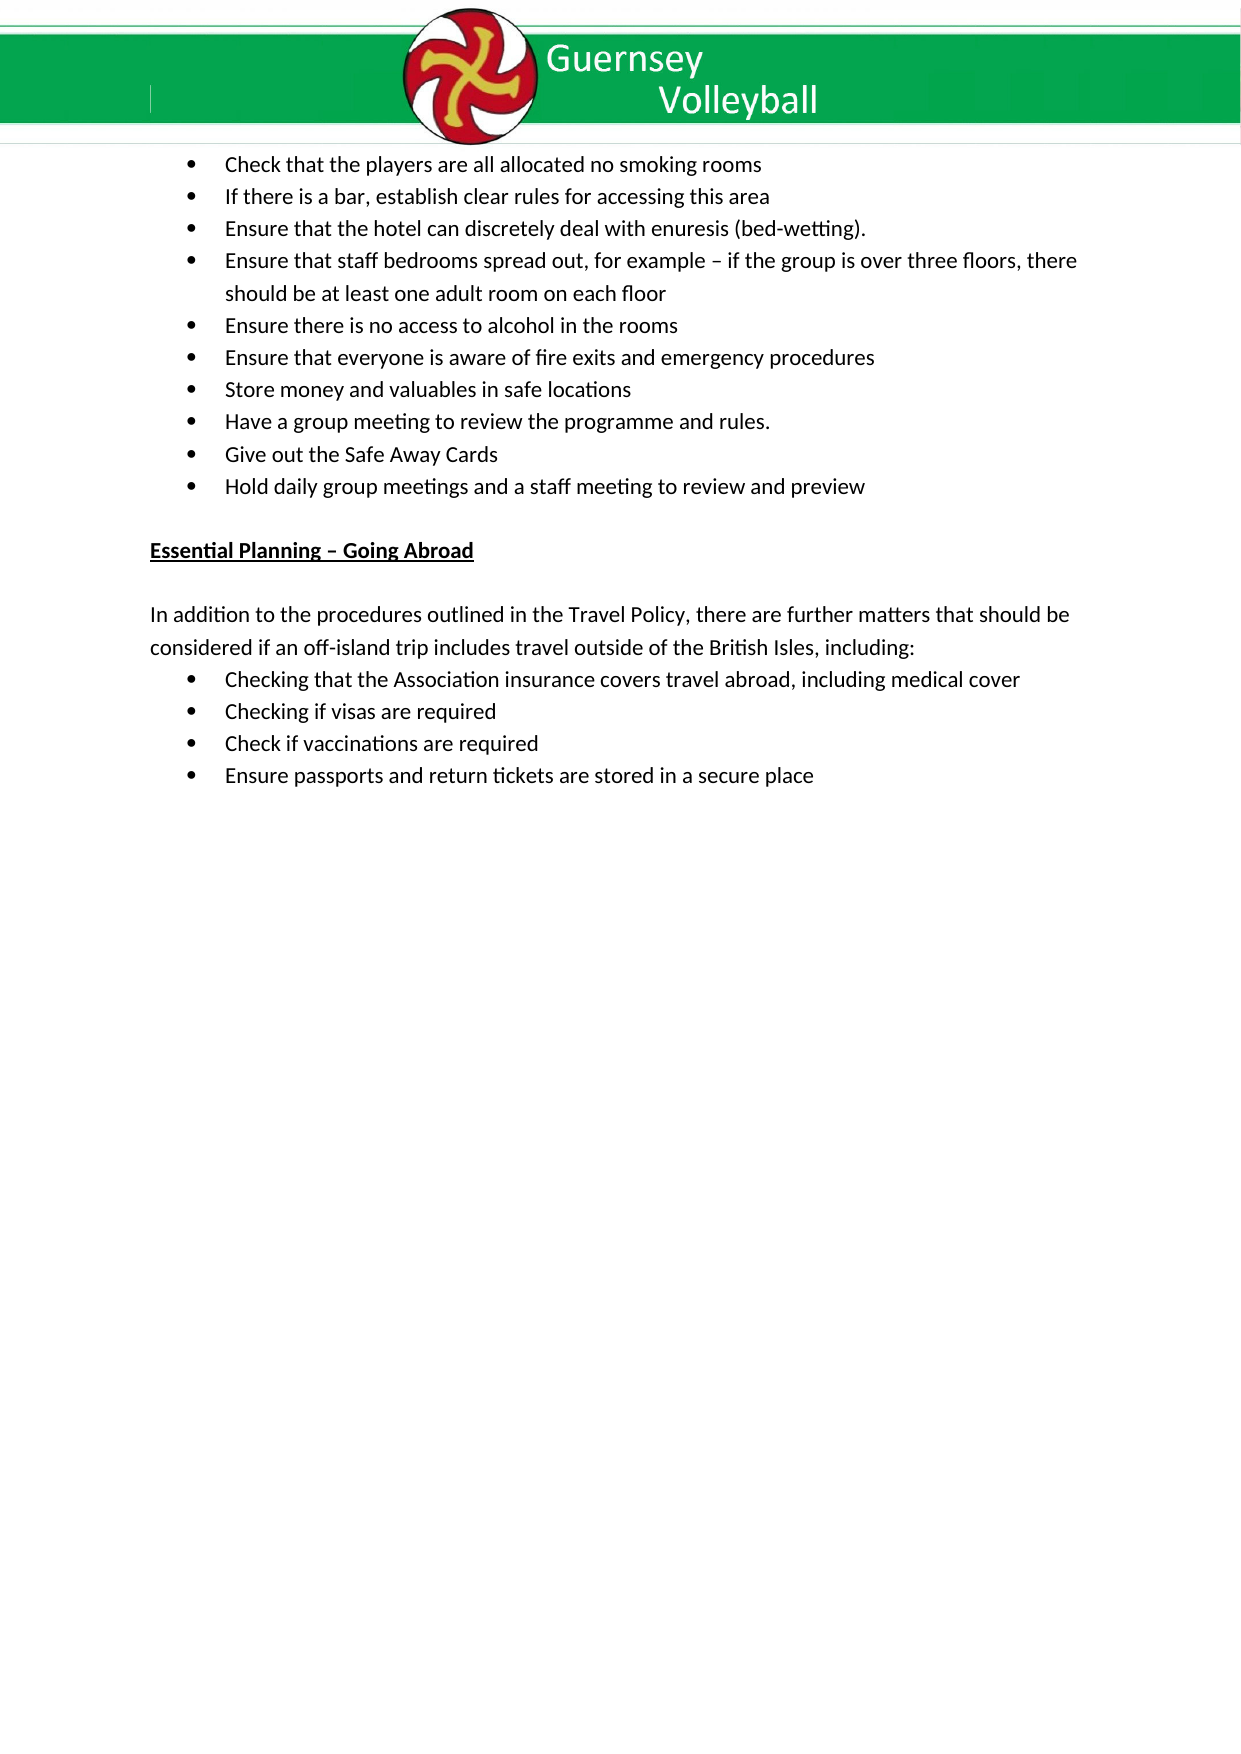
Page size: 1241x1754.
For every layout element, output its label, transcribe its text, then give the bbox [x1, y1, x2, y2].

text Essential Planning – Going Abroad [150, 536, 1090, 564]
list Hold daily group meetings and a staff meeting to review and preview [187, 472, 1090, 500]
text In addition to the procedures outlined in the Travel Policy, there are further matters that should be considered if an off-island trip includes travel outside of the British Isles, including: [150, 601, 1090, 661]
list Checking if visas are required [187, 697, 1090, 725]
list Ensure there is no access to alcohol in the rooms [187, 311, 1090, 339]
list If there is a bar, establish clear rules for accessing this area [187, 182, 1090, 210]
list Ensure that staff bedrooms spread out, for example – if the group is over three floors, there should be at least one adult room on each floor [187, 247, 1090, 307]
list Ensure that everyone is aware of fire exits and emergency procedures [187, 343, 1090, 371]
list Ensure that the hotel can discretely deal with enuresis (bed-wetting). [187, 214, 1090, 242]
list Have a group meeting to review the programme and rules. [187, 407, 1090, 436]
list Store money and valuables in safe locations [187, 375, 1090, 403]
list Ensure passports and return tickets are stored in a secure place [187, 762, 1090, 789]
list Give out the Safe Away Cards [187, 440, 1090, 468]
list Check that the players are all allocated no smoking rooms [187, 150, 1090, 178]
list Check if vaccinations are required [187, 729, 1090, 757]
picture [0, 0, 1241, 157]
list Checking that the Association insurance covers travel abroad, including medical cover [187, 665, 1090, 693]
